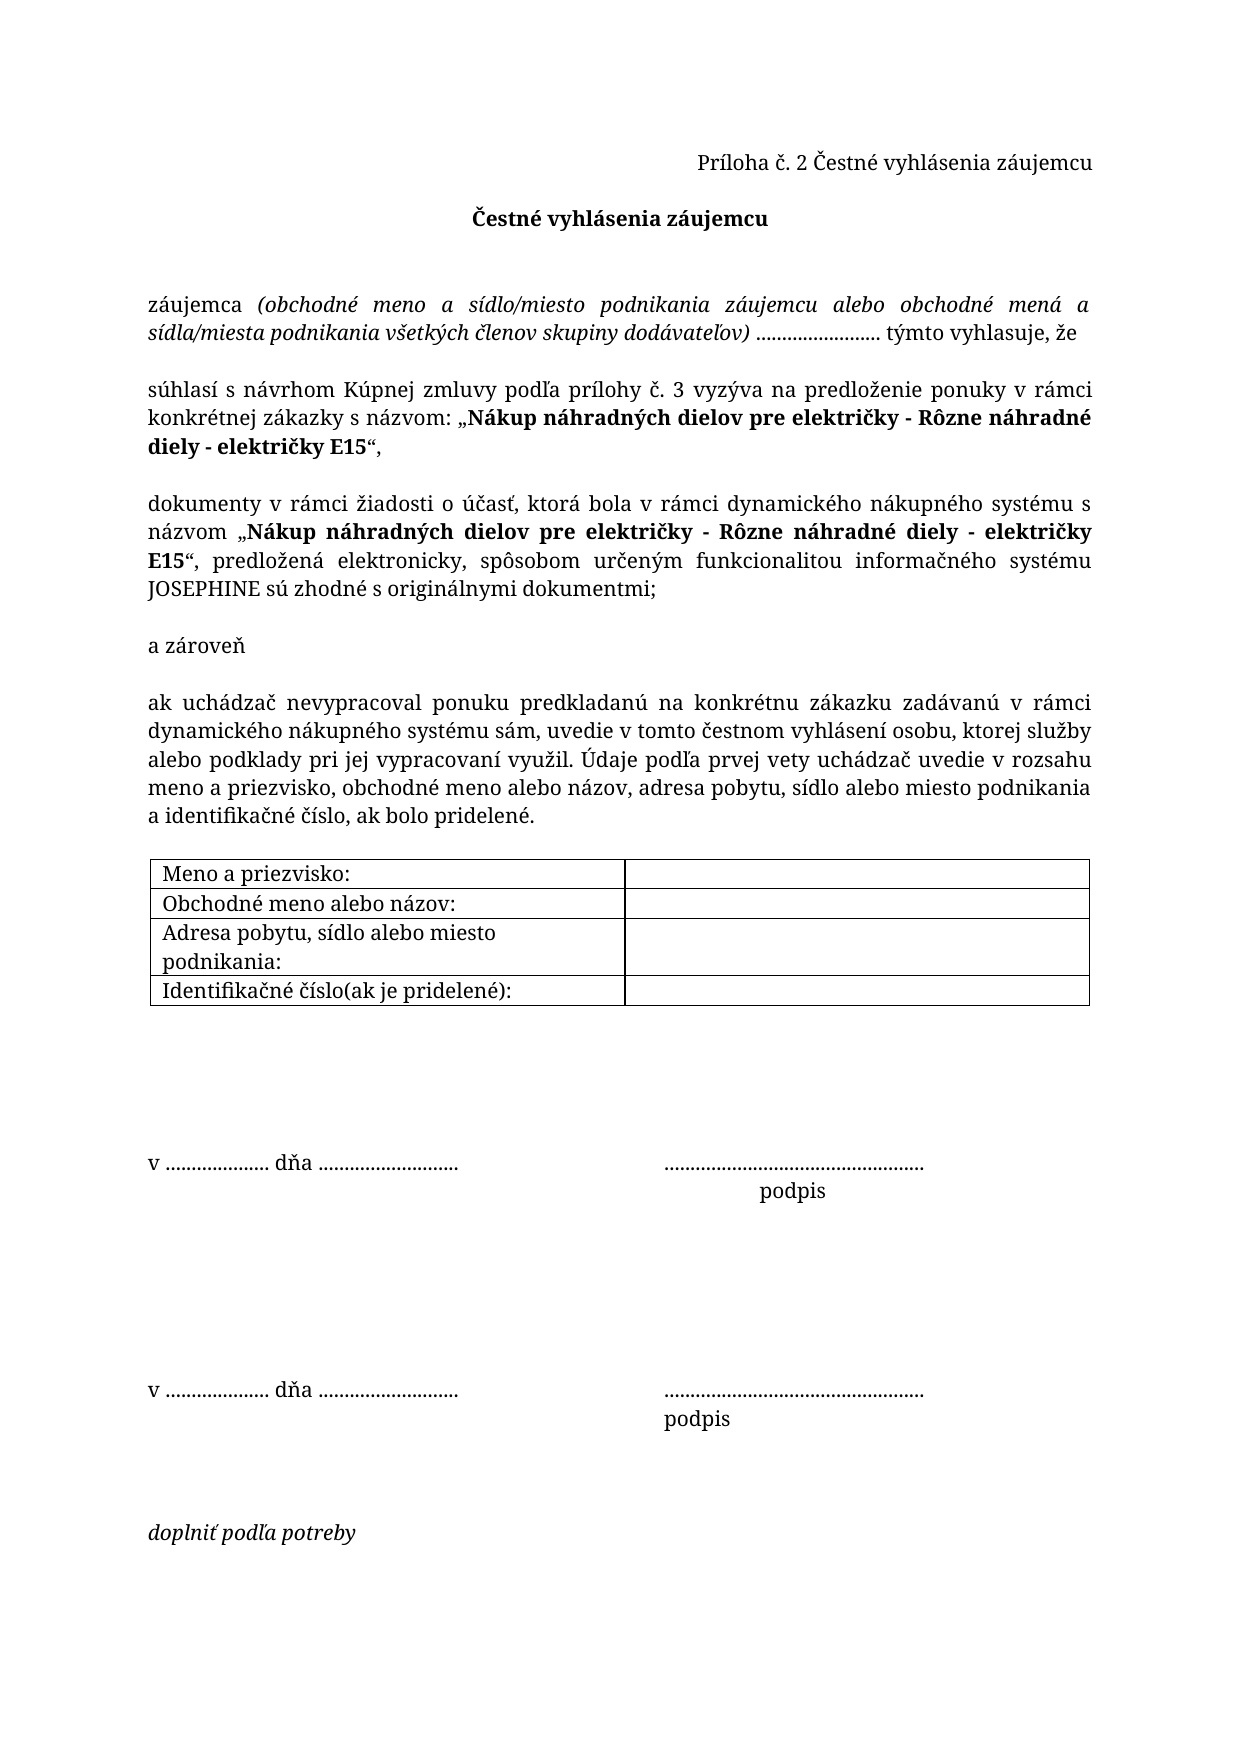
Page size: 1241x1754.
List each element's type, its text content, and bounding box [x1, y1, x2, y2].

text doplniť podľa potreby [148, 1518, 1093, 1546]
table_header Meno a priezvisko: [151, 860, 624, 888]
table_cell Identifikačné číslo(ak je pridelené): [151, 976, 624, 1005]
table_cell [626, 976, 1089, 1005]
table_cell [626, 889, 1089, 917]
text ak uchádzač nevypracoval ponuku predkladanú na konkrétnu zákazku zadávanú v rámci dynamického nákupného systému sám, uvedie v tomto čestnom vyhlásení osobu, ktorej služby alebo podklady pri jej vypracovaní využil. Údaje podľa prvej vety uchádzač uvedie v rozsahu meno a priezvisko, obchodné meno alebo názov, adresa pobytu, sídlo alebo miesto podnikania a identifikačné číslo, ak bolo pridelené. [148, 688, 1093, 830]
text a zároveň [148, 631, 1093, 659]
text podpis [148, 1177, 1093, 1205]
text podpis [148, 1404, 1093, 1432]
text v .................... dňa ........................... .................................................. [148, 1148, 1093, 1177]
table_cell [626, 919, 1089, 975]
text záujemca (obchodné meno a sídlo/miesto podnikania záujemcu alebo obchodné mená a sídla/miesta podnikania všetkých členov skupiny dodávateľov) ........................ týmto vyhlasuje, že [148, 290, 1093, 347]
text dokumenty v rámci žiadosti o účasť, ktorá bola v rámci dynamického nákupného systému s názvom „Nákup náhradných dielov pre električky - Rôzne náhradné diely - električky E15“, predložená elektronicky, spôsobom určeným funkcionalitou informačného systému JOSEPHINE sú zhodné s originálnymi dokumentmi; [148, 489, 1093, 603]
text Čestné vyhlásenia záujemcu [148, 204, 1093, 233]
text Príloha č. 2 Čestné vyhlásenia záujemcu [148, 148, 1093, 176]
text v .................... dňa ........................... .................................................. [148, 1376, 1093, 1404]
text súhlasí s návrhom Kúpnej zmluvy podľa prílohy č. 3 vyzýva na predloženie ponuky v rámci konkrétnej zákazky s názvom: „Nákup náhradných dielov pre električky - Rôzne náhradné diely - električky E15“, [148, 375, 1093, 460]
table_header [626, 860, 1089, 888]
table_cell Adresa pobytu, sídlo alebo miesto podnikania: [151, 919, 624, 975]
table_cell Obchodné meno alebo názov: [151, 889, 624, 917]
